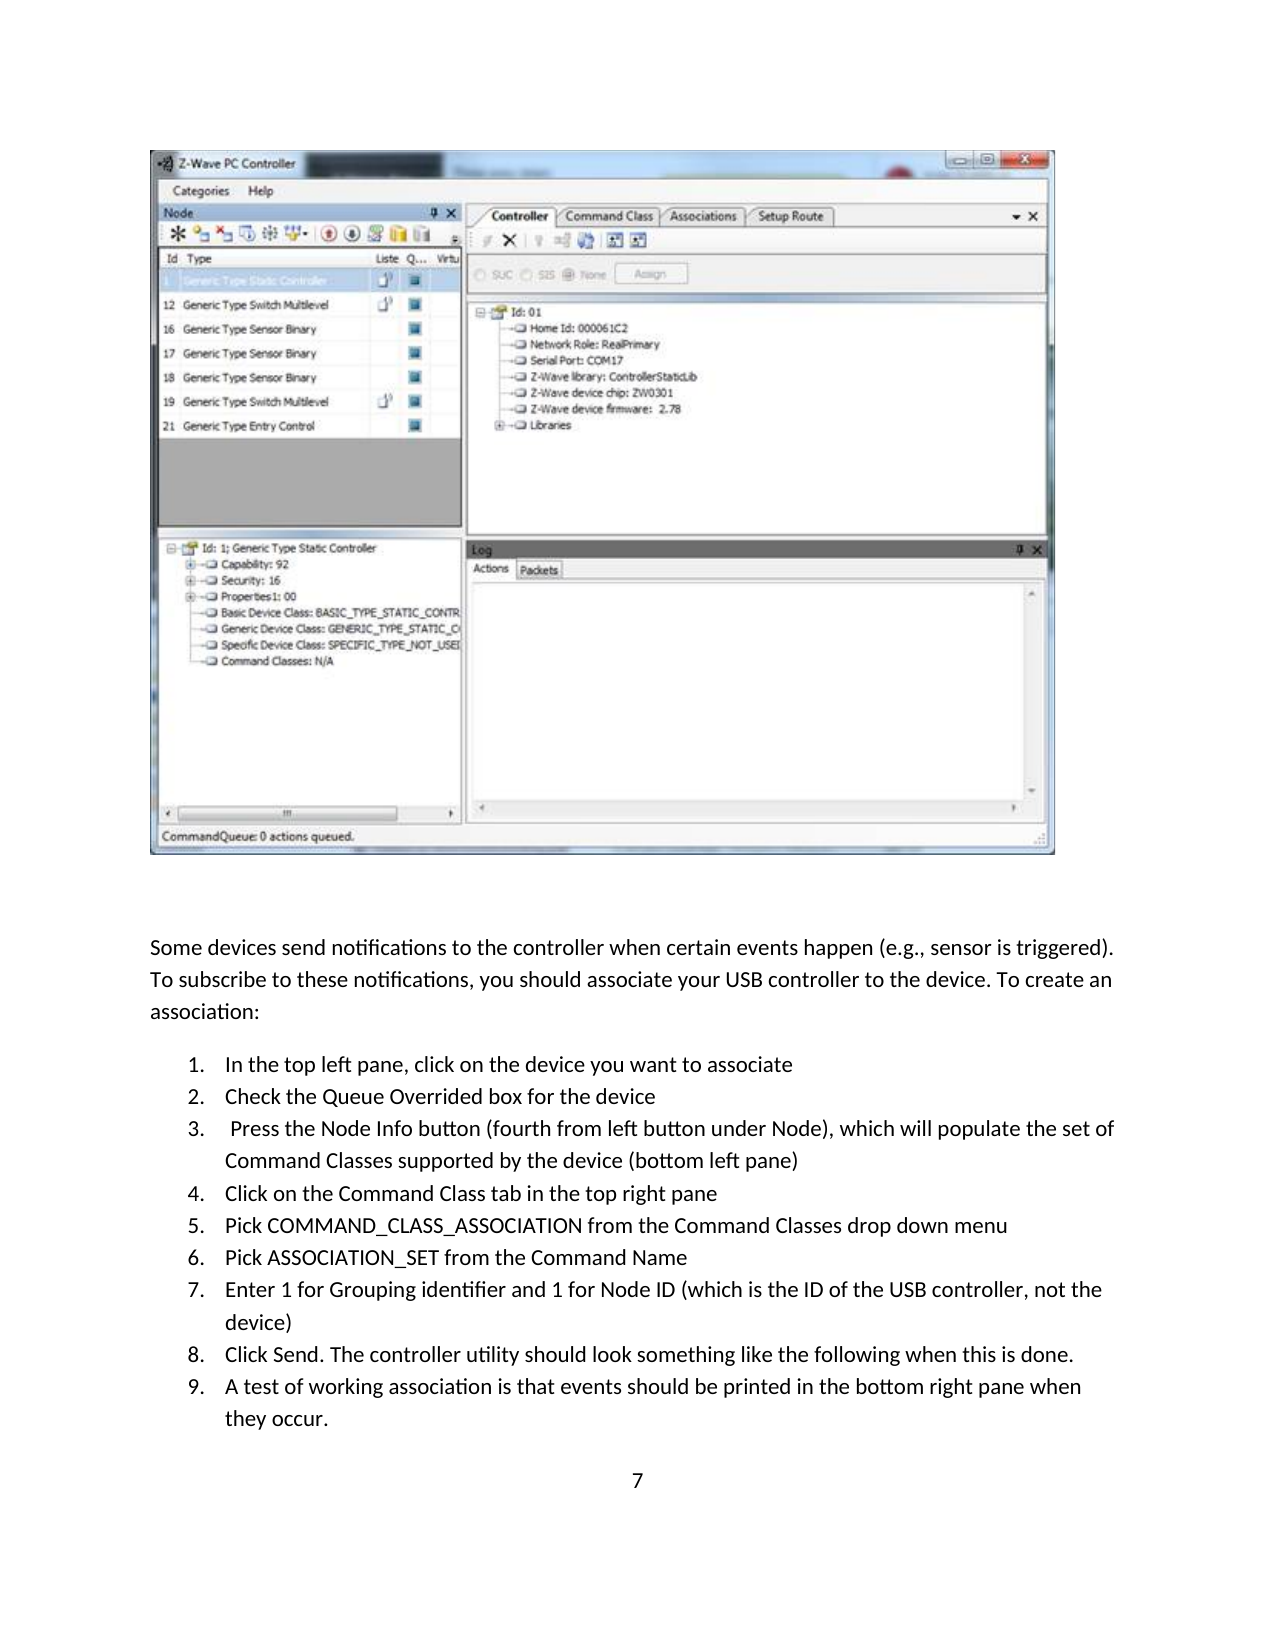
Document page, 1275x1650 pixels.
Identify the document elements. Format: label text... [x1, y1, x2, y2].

list A test of working association is that events should be printed in the bottom right pane when they occur. [187, 1372, 1125, 1432]
list Pick ASSOCIATION_SET from the Command Name [187, 1243, 1125, 1271]
list Check the Queue Overrided box for the device [187, 1082, 1125, 1110]
list Enter 1 for Grouping identifier and 1 for Node ID (which is the ID of the USB controller, not the device) [187, 1275, 1125, 1336]
list Click Send. The controller utility should look something like the following when this is done. [187, 1340, 1125, 1368]
text Some devices send notifications to the controller when certain events happen (e.g., sensor is triggered). To subscribe to these notifications, you should associate your USB controller to the device. To create an association: [150, 933, 1125, 1025]
list In the top left pane, click on the device you want to associate [187, 1050, 1125, 1078]
picture [150, 150, 1056, 855]
list Press the Node Info button (fourth from left button under Node), which will populate the set of Command Classes supported by the device (bottom left pane) [187, 1114, 1125, 1175]
list Pick COMMAND_CLASS_ASSOCIATION from the Command Classes drop down menu [187, 1211, 1125, 1239]
list Click on the Command Class tab in the top right pane [187, 1179, 1125, 1207]
